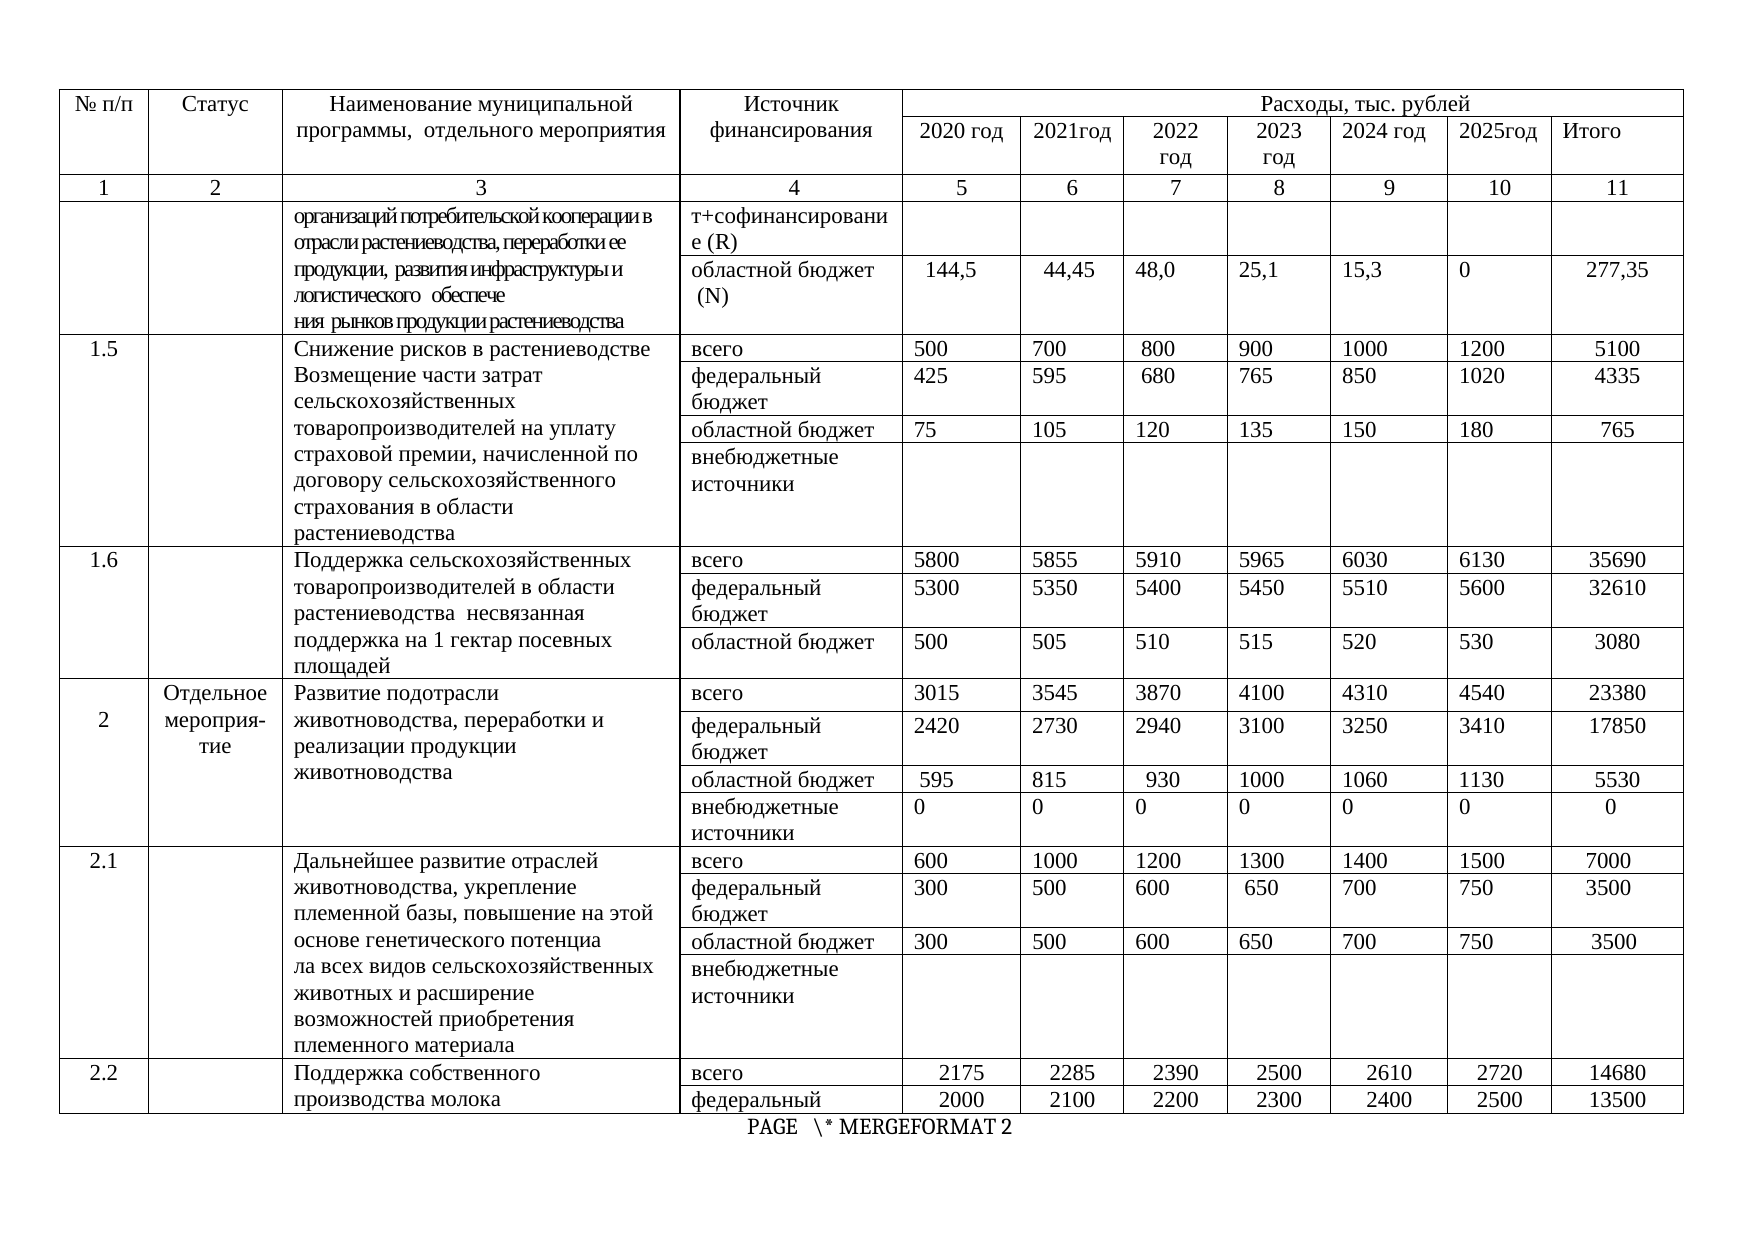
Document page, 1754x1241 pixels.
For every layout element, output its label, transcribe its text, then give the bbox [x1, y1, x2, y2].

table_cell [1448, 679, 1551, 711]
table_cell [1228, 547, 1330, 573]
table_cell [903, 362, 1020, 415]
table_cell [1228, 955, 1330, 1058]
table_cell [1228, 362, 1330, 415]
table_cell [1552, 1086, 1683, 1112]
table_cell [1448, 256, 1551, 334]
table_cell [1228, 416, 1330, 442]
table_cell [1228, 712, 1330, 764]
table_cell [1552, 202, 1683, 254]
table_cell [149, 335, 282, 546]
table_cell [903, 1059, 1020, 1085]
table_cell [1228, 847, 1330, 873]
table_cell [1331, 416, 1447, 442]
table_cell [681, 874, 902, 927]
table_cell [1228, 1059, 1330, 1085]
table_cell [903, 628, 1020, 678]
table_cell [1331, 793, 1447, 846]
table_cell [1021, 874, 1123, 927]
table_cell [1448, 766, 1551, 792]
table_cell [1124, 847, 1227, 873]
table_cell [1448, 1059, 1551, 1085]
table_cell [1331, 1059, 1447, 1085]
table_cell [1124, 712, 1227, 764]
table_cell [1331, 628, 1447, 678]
table_cell 11 [1552, 175, 1683, 201]
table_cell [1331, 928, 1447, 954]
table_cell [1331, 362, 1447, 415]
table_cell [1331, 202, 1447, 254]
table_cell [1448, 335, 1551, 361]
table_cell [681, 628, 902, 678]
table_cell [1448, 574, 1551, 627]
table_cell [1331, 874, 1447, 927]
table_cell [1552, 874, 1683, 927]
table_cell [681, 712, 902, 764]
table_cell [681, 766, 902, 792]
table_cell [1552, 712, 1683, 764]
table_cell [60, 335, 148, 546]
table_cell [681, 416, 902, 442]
table_cell 2021год [1021, 117, 1123, 173]
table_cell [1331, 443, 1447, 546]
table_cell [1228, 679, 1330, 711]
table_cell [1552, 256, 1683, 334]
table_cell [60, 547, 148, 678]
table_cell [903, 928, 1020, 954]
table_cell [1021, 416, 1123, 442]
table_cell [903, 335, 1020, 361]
table_header Наименование муниципальной программы, отдельного мероприятия [283, 90, 679, 173]
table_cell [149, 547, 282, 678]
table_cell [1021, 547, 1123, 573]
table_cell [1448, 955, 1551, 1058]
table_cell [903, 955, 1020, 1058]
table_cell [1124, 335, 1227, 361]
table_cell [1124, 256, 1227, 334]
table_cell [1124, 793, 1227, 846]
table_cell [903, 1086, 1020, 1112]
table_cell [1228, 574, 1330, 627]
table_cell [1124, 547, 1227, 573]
table_cell Итого [1552, 117, 1683, 173]
table_cell 4 [681, 175, 902, 201]
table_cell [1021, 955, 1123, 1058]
table_header Источник финансирования [681, 90, 902, 173]
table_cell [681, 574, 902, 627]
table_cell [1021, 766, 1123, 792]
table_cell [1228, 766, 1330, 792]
table_header Расходы, тыс. рублей [903, 90, 1683, 116]
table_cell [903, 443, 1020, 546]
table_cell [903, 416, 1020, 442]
table_cell 8 [1228, 175, 1330, 201]
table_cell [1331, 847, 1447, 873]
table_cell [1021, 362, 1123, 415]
table_header Статус [149, 90, 282, 173]
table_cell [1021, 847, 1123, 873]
table_cell 2020 год [903, 117, 1020, 173]
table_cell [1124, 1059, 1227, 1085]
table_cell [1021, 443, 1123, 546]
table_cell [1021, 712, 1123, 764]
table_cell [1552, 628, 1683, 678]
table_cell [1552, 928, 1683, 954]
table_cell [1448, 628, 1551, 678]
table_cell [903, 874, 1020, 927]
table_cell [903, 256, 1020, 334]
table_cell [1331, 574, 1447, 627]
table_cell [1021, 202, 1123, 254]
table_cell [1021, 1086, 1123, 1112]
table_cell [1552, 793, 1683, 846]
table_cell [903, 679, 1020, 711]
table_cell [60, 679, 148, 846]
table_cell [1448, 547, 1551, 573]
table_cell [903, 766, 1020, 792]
table_cell 2 [149, 175, 282, 201]
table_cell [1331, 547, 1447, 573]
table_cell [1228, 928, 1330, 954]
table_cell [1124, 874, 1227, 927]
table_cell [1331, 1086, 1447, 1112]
table_cell 2022 год [1124, 117, 1227, 173]
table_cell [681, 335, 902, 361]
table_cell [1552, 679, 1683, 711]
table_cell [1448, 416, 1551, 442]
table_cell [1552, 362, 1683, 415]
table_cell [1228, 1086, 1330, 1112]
table_cell 1 [60, 175, 148, 201]
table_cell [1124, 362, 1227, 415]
table_cell 5 [903, 175, 1020, 201]
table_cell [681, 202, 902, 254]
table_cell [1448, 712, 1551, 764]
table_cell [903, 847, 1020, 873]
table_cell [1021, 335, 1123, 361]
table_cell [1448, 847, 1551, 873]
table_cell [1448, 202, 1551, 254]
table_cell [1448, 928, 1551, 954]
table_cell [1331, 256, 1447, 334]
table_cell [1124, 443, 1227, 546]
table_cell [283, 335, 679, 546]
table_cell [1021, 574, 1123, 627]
table_cell 2023 год [1228, 117, 1330, 173]
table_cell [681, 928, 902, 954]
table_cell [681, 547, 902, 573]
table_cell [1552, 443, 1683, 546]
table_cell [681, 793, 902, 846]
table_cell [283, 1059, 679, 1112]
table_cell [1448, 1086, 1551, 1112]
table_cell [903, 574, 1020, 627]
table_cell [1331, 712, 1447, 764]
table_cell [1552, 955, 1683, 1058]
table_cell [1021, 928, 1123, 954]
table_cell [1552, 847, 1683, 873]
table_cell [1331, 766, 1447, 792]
table_cell 7 [1124, 175, 1227, 201]
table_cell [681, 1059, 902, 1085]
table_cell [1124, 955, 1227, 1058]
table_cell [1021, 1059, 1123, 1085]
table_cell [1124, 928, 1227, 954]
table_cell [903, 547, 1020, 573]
table_cell 2024 год [1331, 117, 1447, 173]
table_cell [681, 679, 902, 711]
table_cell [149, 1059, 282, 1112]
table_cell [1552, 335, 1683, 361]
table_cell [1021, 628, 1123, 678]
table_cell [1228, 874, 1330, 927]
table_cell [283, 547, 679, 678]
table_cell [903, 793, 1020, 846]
table_header № п/п [60, 90, 148, 173]
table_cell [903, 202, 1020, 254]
table_cell 2025год [1448, 117, 1551, 173]
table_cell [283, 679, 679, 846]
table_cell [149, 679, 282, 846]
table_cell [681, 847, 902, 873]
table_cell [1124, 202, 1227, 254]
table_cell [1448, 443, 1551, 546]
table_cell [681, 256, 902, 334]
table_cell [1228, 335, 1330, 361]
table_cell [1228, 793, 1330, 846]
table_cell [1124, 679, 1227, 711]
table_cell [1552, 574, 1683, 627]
table_cell 9 [1331, 175, 1447, 201]
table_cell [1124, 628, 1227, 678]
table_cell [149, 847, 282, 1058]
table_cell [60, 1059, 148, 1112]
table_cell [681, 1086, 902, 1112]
table_cell 10 [1448, 175, 1551, 201]
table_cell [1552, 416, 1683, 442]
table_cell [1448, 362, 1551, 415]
table_cell 6 [1021, 175, 1123, 201]
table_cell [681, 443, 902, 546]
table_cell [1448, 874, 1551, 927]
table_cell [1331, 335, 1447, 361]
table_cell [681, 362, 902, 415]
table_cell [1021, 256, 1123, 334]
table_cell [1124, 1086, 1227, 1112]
table_cell 3 [283, 175, 679, 201]
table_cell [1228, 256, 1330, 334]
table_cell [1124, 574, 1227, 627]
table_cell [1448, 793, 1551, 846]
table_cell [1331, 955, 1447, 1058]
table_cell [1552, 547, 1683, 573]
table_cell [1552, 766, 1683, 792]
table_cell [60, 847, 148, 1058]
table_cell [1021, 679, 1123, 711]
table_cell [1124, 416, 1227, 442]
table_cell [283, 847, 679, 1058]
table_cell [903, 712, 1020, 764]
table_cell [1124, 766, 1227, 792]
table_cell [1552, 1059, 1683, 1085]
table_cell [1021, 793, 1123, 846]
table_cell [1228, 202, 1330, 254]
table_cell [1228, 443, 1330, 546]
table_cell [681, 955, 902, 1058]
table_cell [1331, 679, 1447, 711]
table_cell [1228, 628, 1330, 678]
